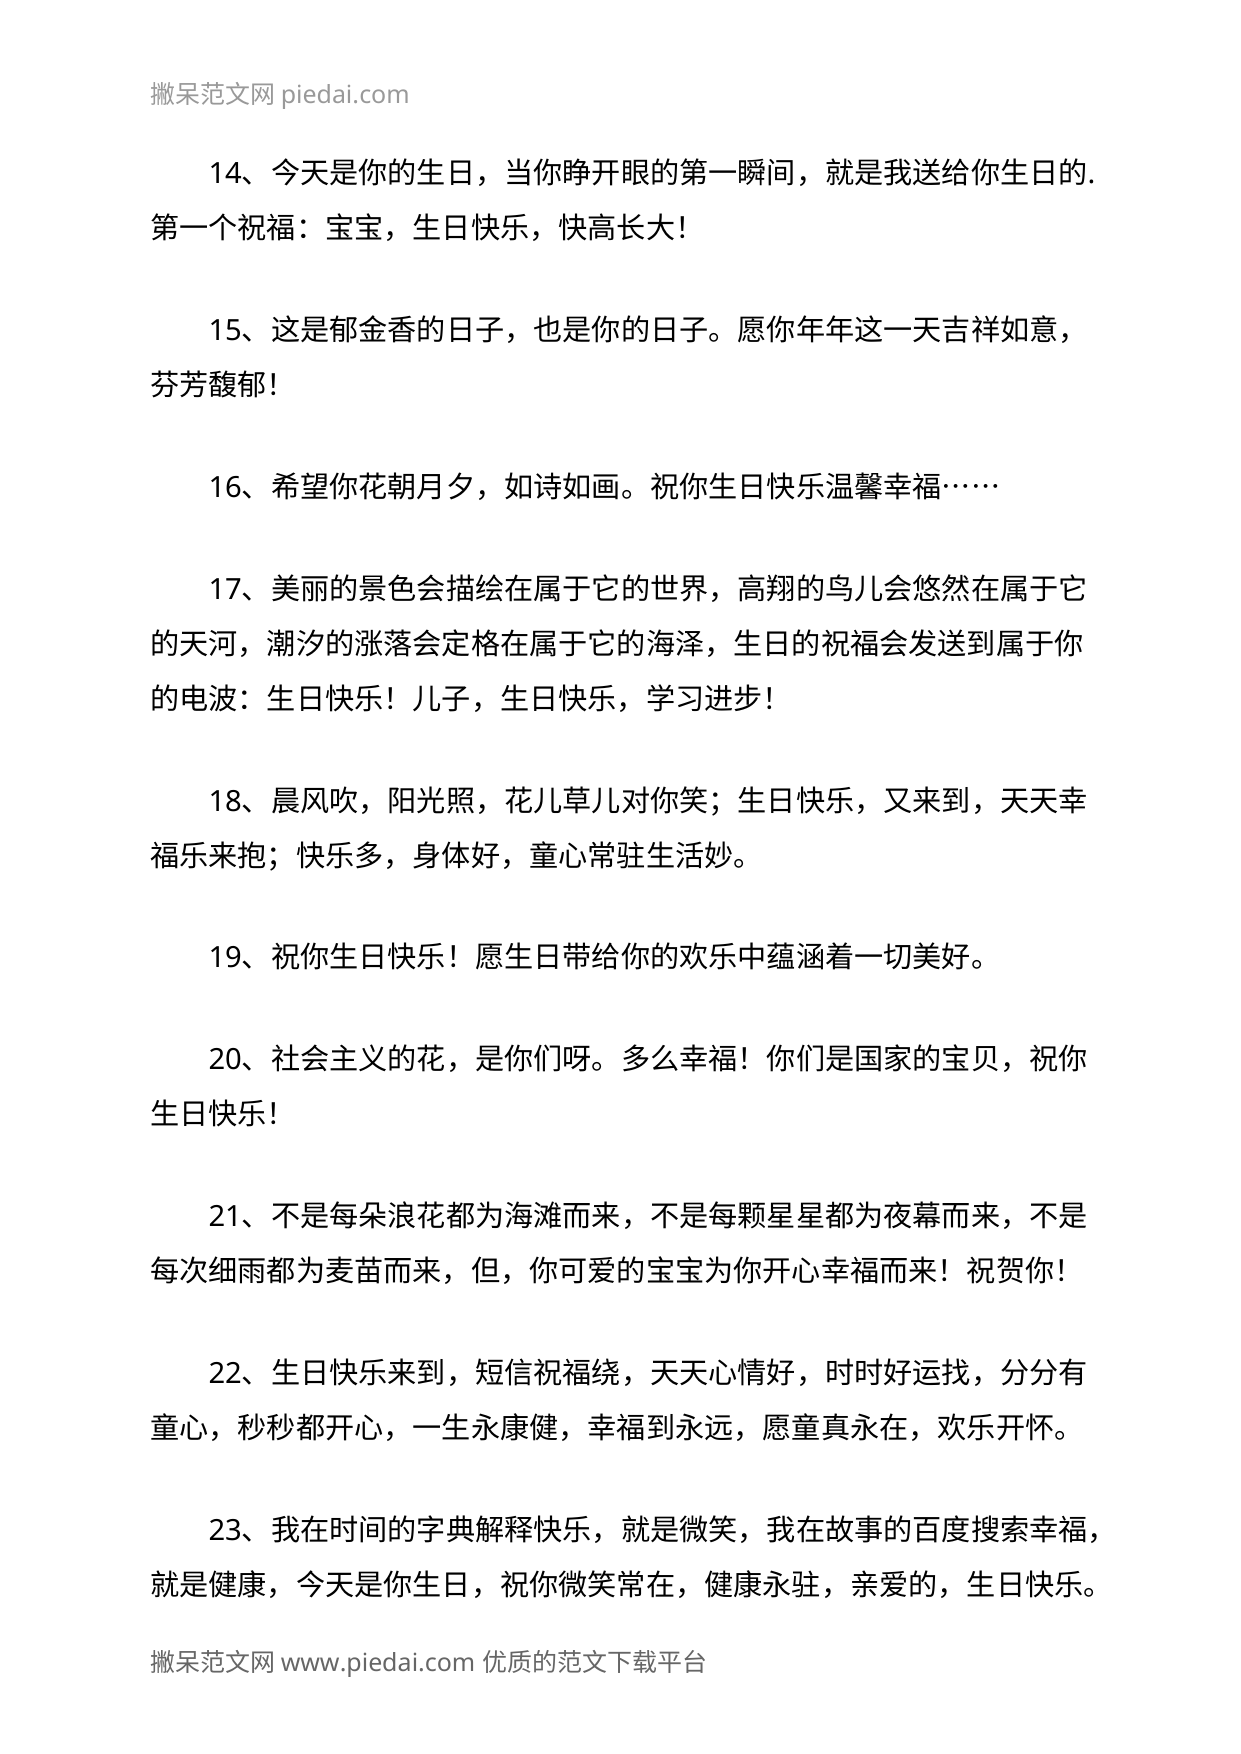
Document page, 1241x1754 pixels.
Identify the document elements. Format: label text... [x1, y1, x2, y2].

text 18、晨风吹，阳光照，花儿草儿对你笑；生日快乐，又来到，天天幸福乐来抱；快乐多，身体好，童心常驻生活妙。 [150, 777, 1090, 874]
text 22、生日快乐来到，短信祝福绕，天天心情好，时时好运找，分分有童心，秒秒都开心，一生永康健，幸福到永远，愿童真永在，欢乐开怀。 [150, 1349, 1090, 1447]
text 17、美丽的景色会描绘在属于它的世界，高翔的鸟儿会悠然在属于它的天河，潮汐的涨落会定格在属于它的海泽，生日的祝福会发送到属于你的电波：生日快乐！儿子，生日快乐，学习进步！ [150, 566, 1090, 718]
text 19、祝你生日快乐！愿生日带给你的欢乐中蕴涵着一切美好。 [150, 934, 1090, 976]
text 15、这是郁金香的日子，也是你的日子。愿你年年这一天吉祥如意，芬芳馥郁！ [150, 307, 1090, 404]
text 21、不是每朵浪花都为海滩而来，不是每颗星星都为夜幕而来，不是每次细雨都为麦苗而来，但，你可爱的宝宝为你开心幸福而来！祝贺你！ [150, 1193, 1090, 1290]
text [150, 1506, 1090, 1603]
text 16、希望你花朝月夕，如诗如画。祝你生日快乐温馨幸福…… [150, 463, 1090, 506]
text 14、今天是你的生日，当你睁开眼的第一瞬间，就是我送给你生日的.第一个祝福：宝宝，生日快乐，快高长大！ [150, 150, 1090, 247]
text 20、社会主义的花，是你们呀。多么幸福！你们是国家的宝贝，祝你生日快乐！ [150, 1036, 1090, 1133]
